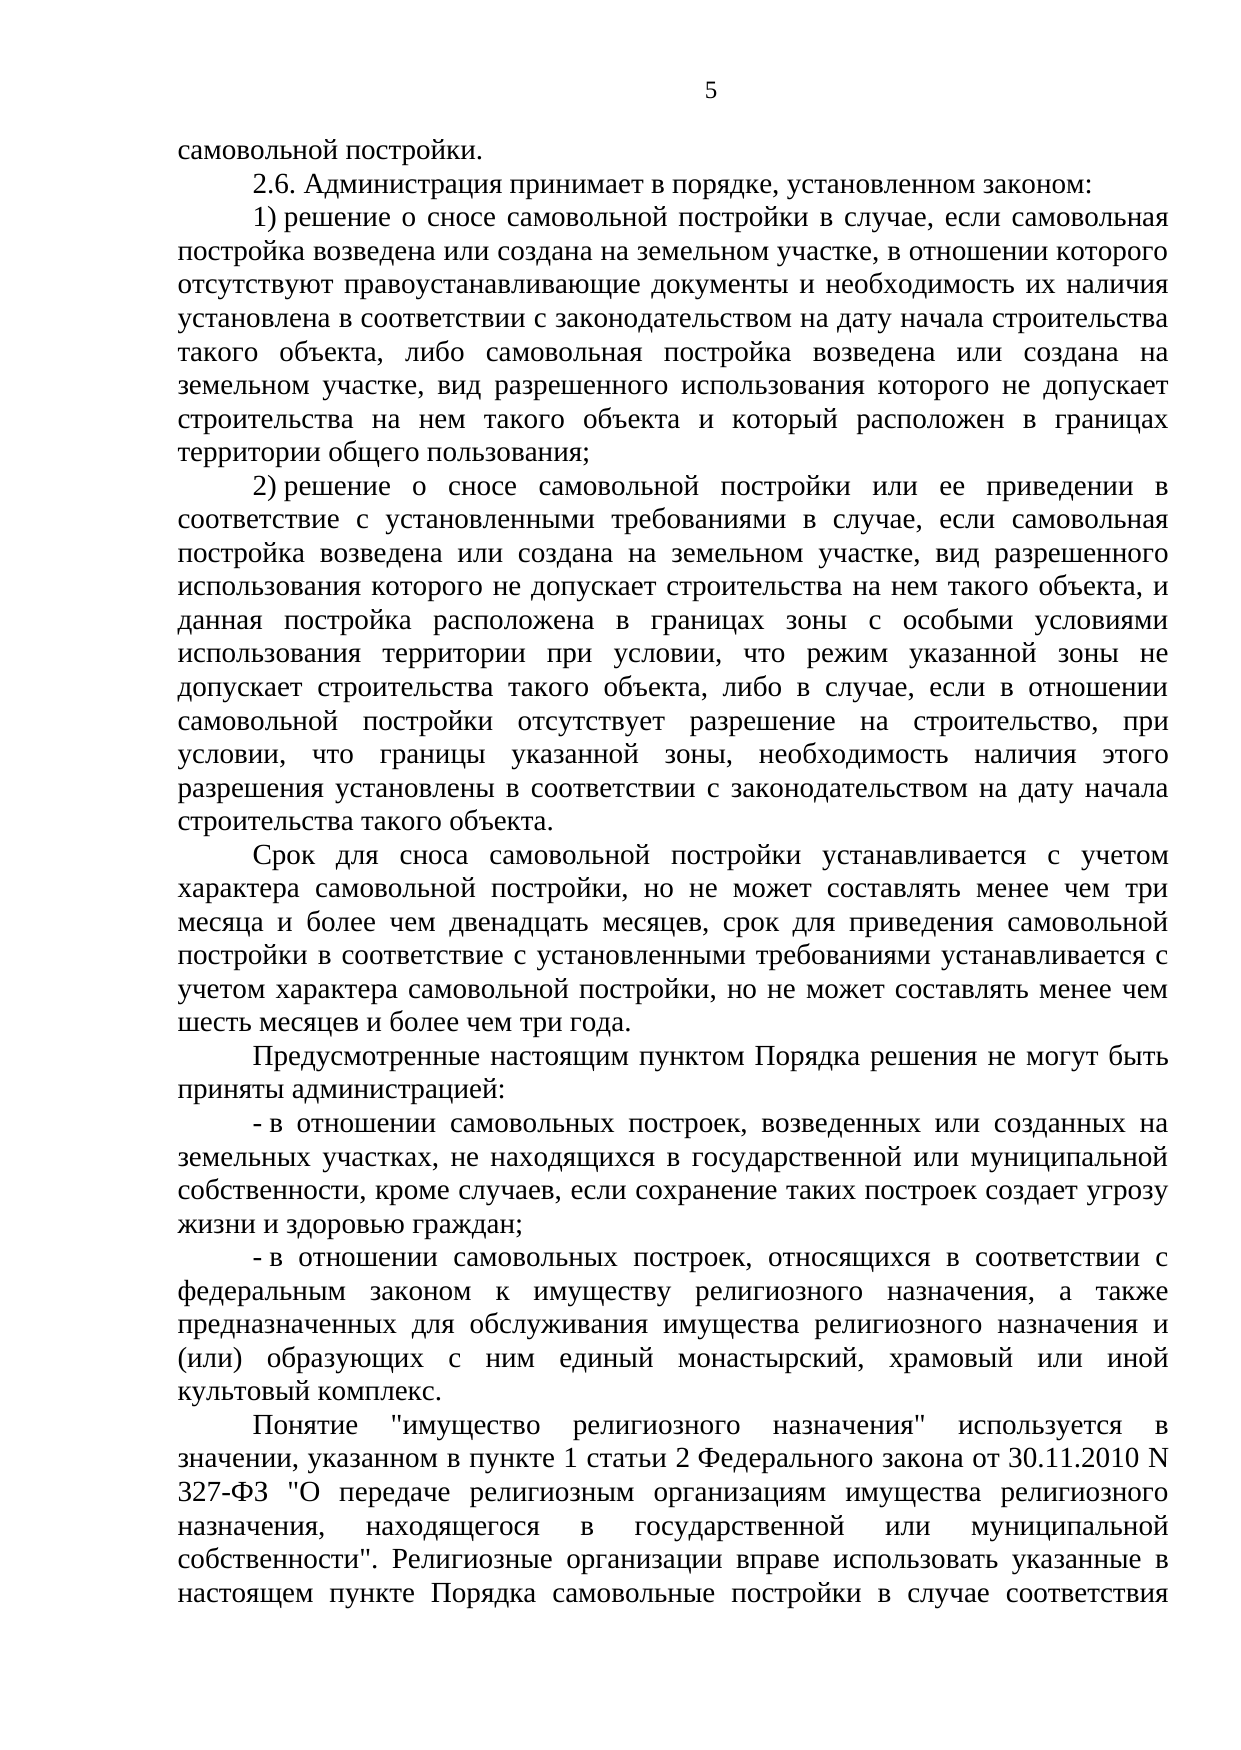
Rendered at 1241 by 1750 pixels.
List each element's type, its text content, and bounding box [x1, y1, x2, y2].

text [177, 1407, 1169, 1608]
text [177, 132, 1169, 166]
text Предусмотренные настоящим пунктом Порядка решения не могут быть приняты администрацией: [177, 1038, 1169, 1105]
text 1) решение о сносе самовольной постройки в случае, если самовольная постройка возведена или создана на земельном участке, в отношении которого отсутствуют правоустанавливающие документы и необходимость их наличия установлена в соответствии с законодательством на дату начала строительства такого объекта, либо самовольная постройка возведена или создана на земельном участке, вид разрешенного использования которого не допускает строительства на нем такого объекта и который расположен в границах территории общего пользования; [177, 199, 1169, 468]
text - в отношении самовольных построек, возведенных или созданных на земельных участках, не находящихся в государственной или муниципальной собственности, кроме случаев, если сохранение таких построек создает угрозу жизни и здоровью граждан; [177, 1105, 1169, 1239]
text 2) решение о сносе самовольной постройки или ее приведении в соответствие с установленными требованиями в случае, если самовольная постройка возведена или создана на земельном участке, вид разрешенного использования которого не допускает строительства на нем такого объекта, и данная постройка расположена в границах зоны с особыми условиями использования территории при условии, что режим указанной зоны не допускает строительства такого объекта, либо в случае, если в отношении самовольной постройки отсутствует разрешение на строительство, при условии, что границы указанной зоны, необходимость наличия этого разрешения установлены в соответствии с законодательством на дату начала строительства такого объекта. [177, 468, 1169, 837]
text - в отношении самовольных построек, относящихся в соответствии с федеральным законом к имуществу религиозного назначения, а также предназначенных для обслуживания имущества религиозного назначения и (или) образующих с ним единый монастырский, храмовый или иной культовый комплекс. [177, 1239, 1169, 1407]
text 2.6. Администрация принимает в порядке, установленном законом: [177, 166, 1169, 199]
text Срок для сноса самовольной постройки устанавливается с учетом характера самовольной постройки, но не может составлять менее чем три месяца и более чем двенадцать месяцев, срок для приведения самовольной постройки в соответствие с установленными требованиями устанавливается с учетом характера самовольной постройки, но не может составлять менее чем шесть месяцев и более чем три года. [177, 837, 1169, 1038]
